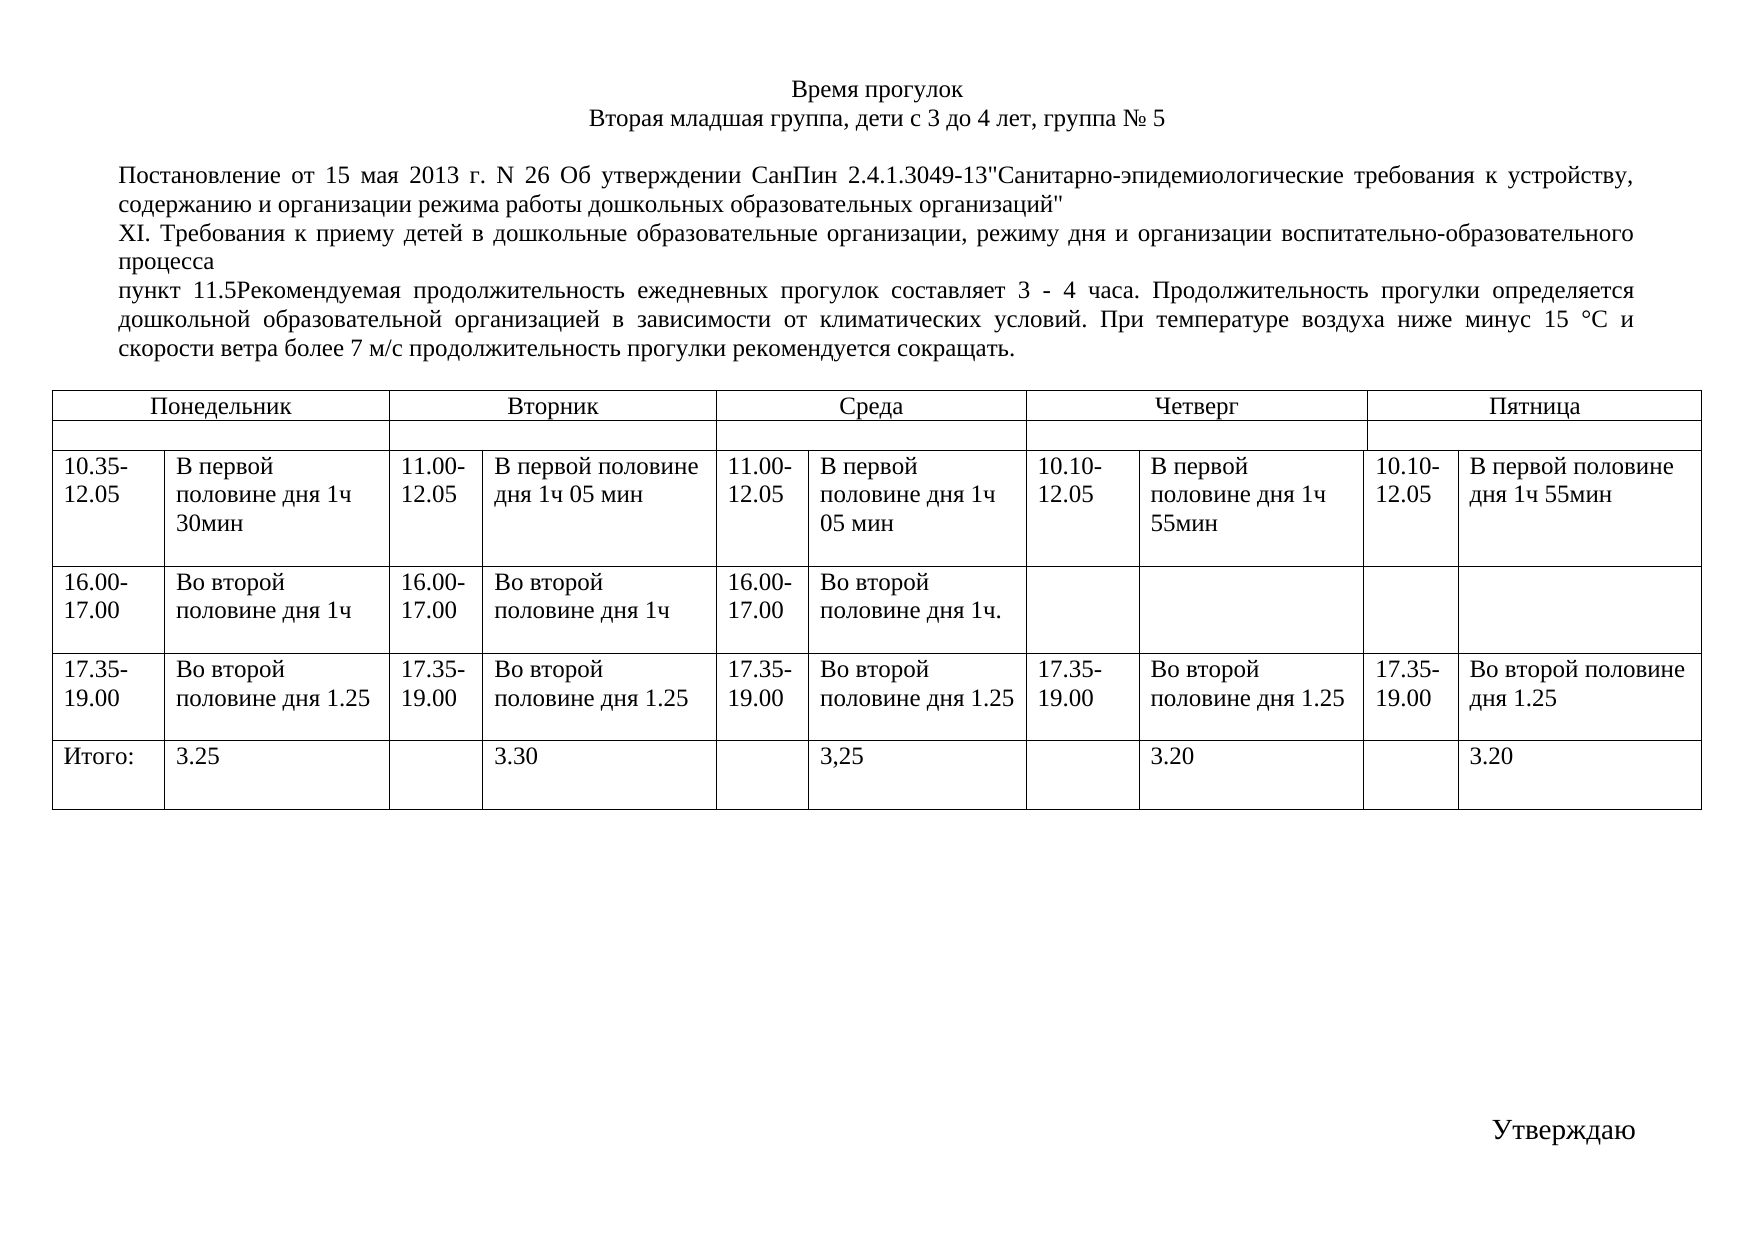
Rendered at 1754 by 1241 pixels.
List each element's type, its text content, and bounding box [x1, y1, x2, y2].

table_cell 10.10-12.05 [1027, 451, 1139, 566]
table_cell 16.00-17.00 [717, 567, 808, 653]
text Время прогулок [118, 74, 1636, 103]
table_cell Во второй половине дня 1ч [483, 567, 716, 653]
table_cell Во второй половине дня 1.25 [483, 654, 716, 740]
table_cell [1364, 741, 1458, 809]
table_cell [717, 421, 1026, 450]
table_cell Итого: [53, 741, 164, 809]
table_cell 17.35-19.00 [1364, 654, 1458, 740]
table_cell 3,25 [809, 741, 1026, 809]
table_cell 17.35-19.00 [53, 654, 164, 740]
table_cell Во второй половине дня 1.25 [809, 654, 1026, 740]
table_cell 16.00-17.00 [390, 567, 482, 653]
table_cell В первой половине дня 1ч 55мин [1459, 451, 1701, 566]
table_cell 3.20 [1459, 741, 1701, 809]
table_header Среда [717, 391, 1026, 420]
table_cell Во второй половине дня 1.25 [165, 654, 389, 740]
text Вторая младшая группа, дети с 3 до 4 лет, группа № 5 [118, 103, 1636, 131]
table_cell 17.35-19.00 [390, 654, 482, 740]
table_cell В первой половине дня 1ч 30мин [165, 451, 389, 566]
table_cell [1027, 741, 1139, 809]
table_cell 10.35-12.05 [53, 451, 164, 566]
table_cell В первой половине дня 1ч 05 мин [483, 451, 716, 566]
table_cell 3.30 [483, 741, 716, 809]
table_cell 16.00-17.00 [53, 567, 164, 653]
table_cell В первой половине дня 1ч 55мин [1140, 451, 1363, 566]
table_cell 11.00-12.05 [717, 451, 808, 566]
table_cell Во второй половине дня 1.25 [1140, 654, 1363, 740]
text Утверждаю [118, 1112, 1636, 1146]
text XI. Требования к приему детей в дошкольные образовательные организации, режиму дня и организации воспитательно-образовательного процесса [118, 218, 1636, 275]
text пункт 11.5Рекомендуемая продолжительность ежедневных прогулок составляет 3 - 4 часа. Продолжительность прогулки определяется дошкольной образовательной организацией в зависимости от климатических условий. При температуре воздуха ниже минус 15 °C и скорости ветра более 7 м/с продолжительность прогулки рекомендуется сокращать. [118, 275, 1636, 361]
table_cell [390, 741, 482, 809]
table_header Пятница [1368, 391, 1701, 420]
table_cell 3.25 [165, 741, 389, 809]
table_cell 10.10-12.05 [1364, 451, 1458, 566]
table_cell 17.35-19.00 [717, 654, 808, 740]
table_cell 17.35-19.00 [1027, 654, 1139, 740]
table_cell [1368, 421, 1701, 450]
table_header Четверг [1027, 391, 1367, 420]
table_cell [717, 741, 808, 809]
table_cell В первой половине дня 1ч 05 мин [809, 451, 1026, 566]
table_cell [1027, 567, 1139, 653]
table_cell [390, 421, 716, 450]
table_cell [1027, 421, 1367, 450]
table_cell Во второй половине дня 1ч. [809, 567, 1026, 653]
table_cell Во второй половине дня 1ч [165, 567, 389, 653]
table_cell [1140, 567, 1363, 653]
table_cell Во второй половине дня 1.25 [1459, 654, 1701, 740]
table_cell 3.20 [1140, 741, 1363, 809]
table_cell [1459, 567, 1701, 653]
table_cell [53, 421, 389, 450]
table_cell [1364, 567, 1458, 653]
table_cell 11.00-12.05 [390, 451, 482, 566]
text Постановление от 15 мая 2013 г. N 26 Об утверждении СанПин 2.4.1.3049-13"Санитарно-эпидемиологические требования к устройству, содержанию и организации режима работы дошкольных образовательных организаций" [118, 160, 1636, 218]
table_header Вторник [390, 391, 716, 420]
table_header Понедельник [53, 391, 389, 420]
